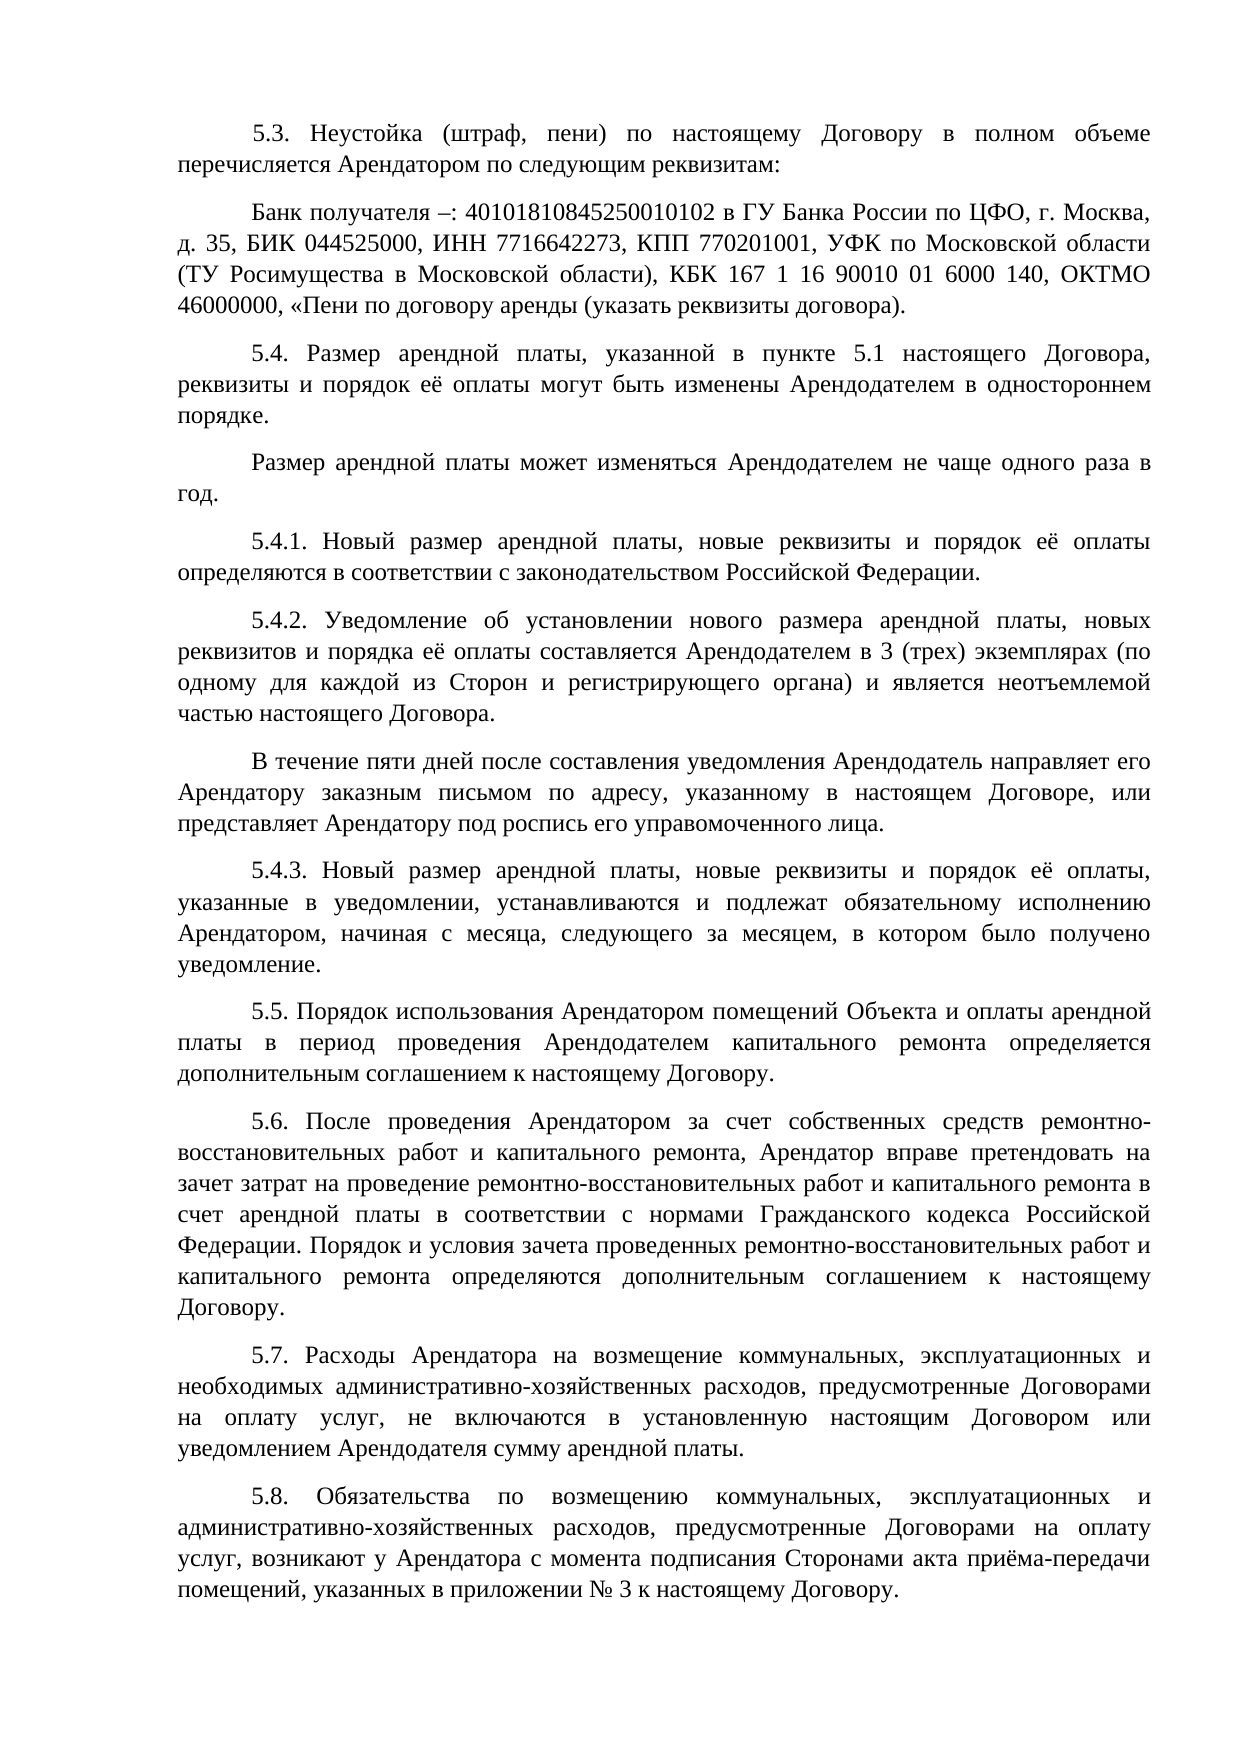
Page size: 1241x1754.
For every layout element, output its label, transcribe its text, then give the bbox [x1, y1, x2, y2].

text 5.4.2. Уведомление об установлении нового размера арендной платы, новых реквизитов и порядка её оплаты составляется Арендодателем в 3 (трех) экземплярах (по одному для каждой из Сторон и регистрирующего органа) и является неотъемлемой частью настоящего Договора. [177, 605, 1152, 727]
text 5.3. Неустойка (штраф, пени) по настоящему Договору в полном объеме перечисляется Арендатором по следующим реквизитам: [177, 118, 1152, 178]
text 5.4. Размер арендной платы, указанной в пункте 5.1 настоящего Договора, реквизиты и порядок её оплаты могут быть изменены Арендодателем в одностороннем порядке. [177, 338, 1152, 428]
text 5.4.1. Новый размер арендной платы, новые реквизиты и порядок её оплаты определяются в соответствии с законодательством Российской Федерации. [177, 526, 1152, 586]
text Банк получателя –: 40101810845250010102 в ГУ Банка России по ЦФО, г. Москва, д. 35, БИК 044525000, ИНН 7716642273, КПП 770201001, УФК по Московской области (ТУ Росимущества в Московской области), КБК 167 1 16 90010 01 6000 140, ОКТМО 46000000, «Пени по договору аренды (указать реквизиты договора). [177, 197, 1152, 319]
text 5.7. Расходы Арендатора на возмещение коммунальных, эксплуатационных и необходимых административно-хозяйственных расходов, предусмотренные Договорами на оплату услуг, не включаются в установленную настоящим Договором или уведомлением Арендодателя сумму арендной платы. [177, 1340, 1152, 1462]
text В течение пяти дней после составления уведомления Арендодатель направляет его Арендатору заказным письмом по адресу, указанному в настоящем Договоре, или представляет Арендатору под роспись его управомоченного лица. [177, 746, 1152, 837]
text 5.6. После проведения Арендатором за счет собственных средств ремонтно-восстановительных работ и капитального ремонта, Арендатор вправе претендовать на зачет затрат на проведение ремонтно-восстановительных работ и капитального ремонта в счет арендной платы в соответствии с нормами Гражданского кодекса Российской Федерации. Порядок и условия зачета проведенных ремонтно-восстановительных работ и капитального ремонта определяются дополнительным соглашением к настоящему Договору. [177, 1106, 1152, 1321]
text 5.5. Порядок использования Арендатором помещений Объекта и оплаты арендной платы в период проведения Арендодателем капитального ремонта определяется дополнительным соглашением к настоящему Договору. [177, 996, 1152, 1087]
text Размер арендной платы может изменяться Арендодателем не чаще одного раза в год. [177, 447, 1152, 507]
text 5.4.3. Новый размер арендной платы, новые реквизиты и порядок её оплаты, указанные в уведомлении, устанавливаются и подлежат обязательному исполнению Арендатором, начиная с месяца, следующего за месяцем, в котором было получено уведомление. [177, 856, 1152, 977]
text 5.8. Обязательства по возмещению коммунальных, эксплуатационных и административно-хозяйственных расходов, предусмотренные Договорами на оплату услуг, возникают у Арендатора с момента подписания Сторонами акта приёма-передачи помещений, указанных в приложении № 3 к настоящему Договору. [177, 1481, 1152, 1603]
